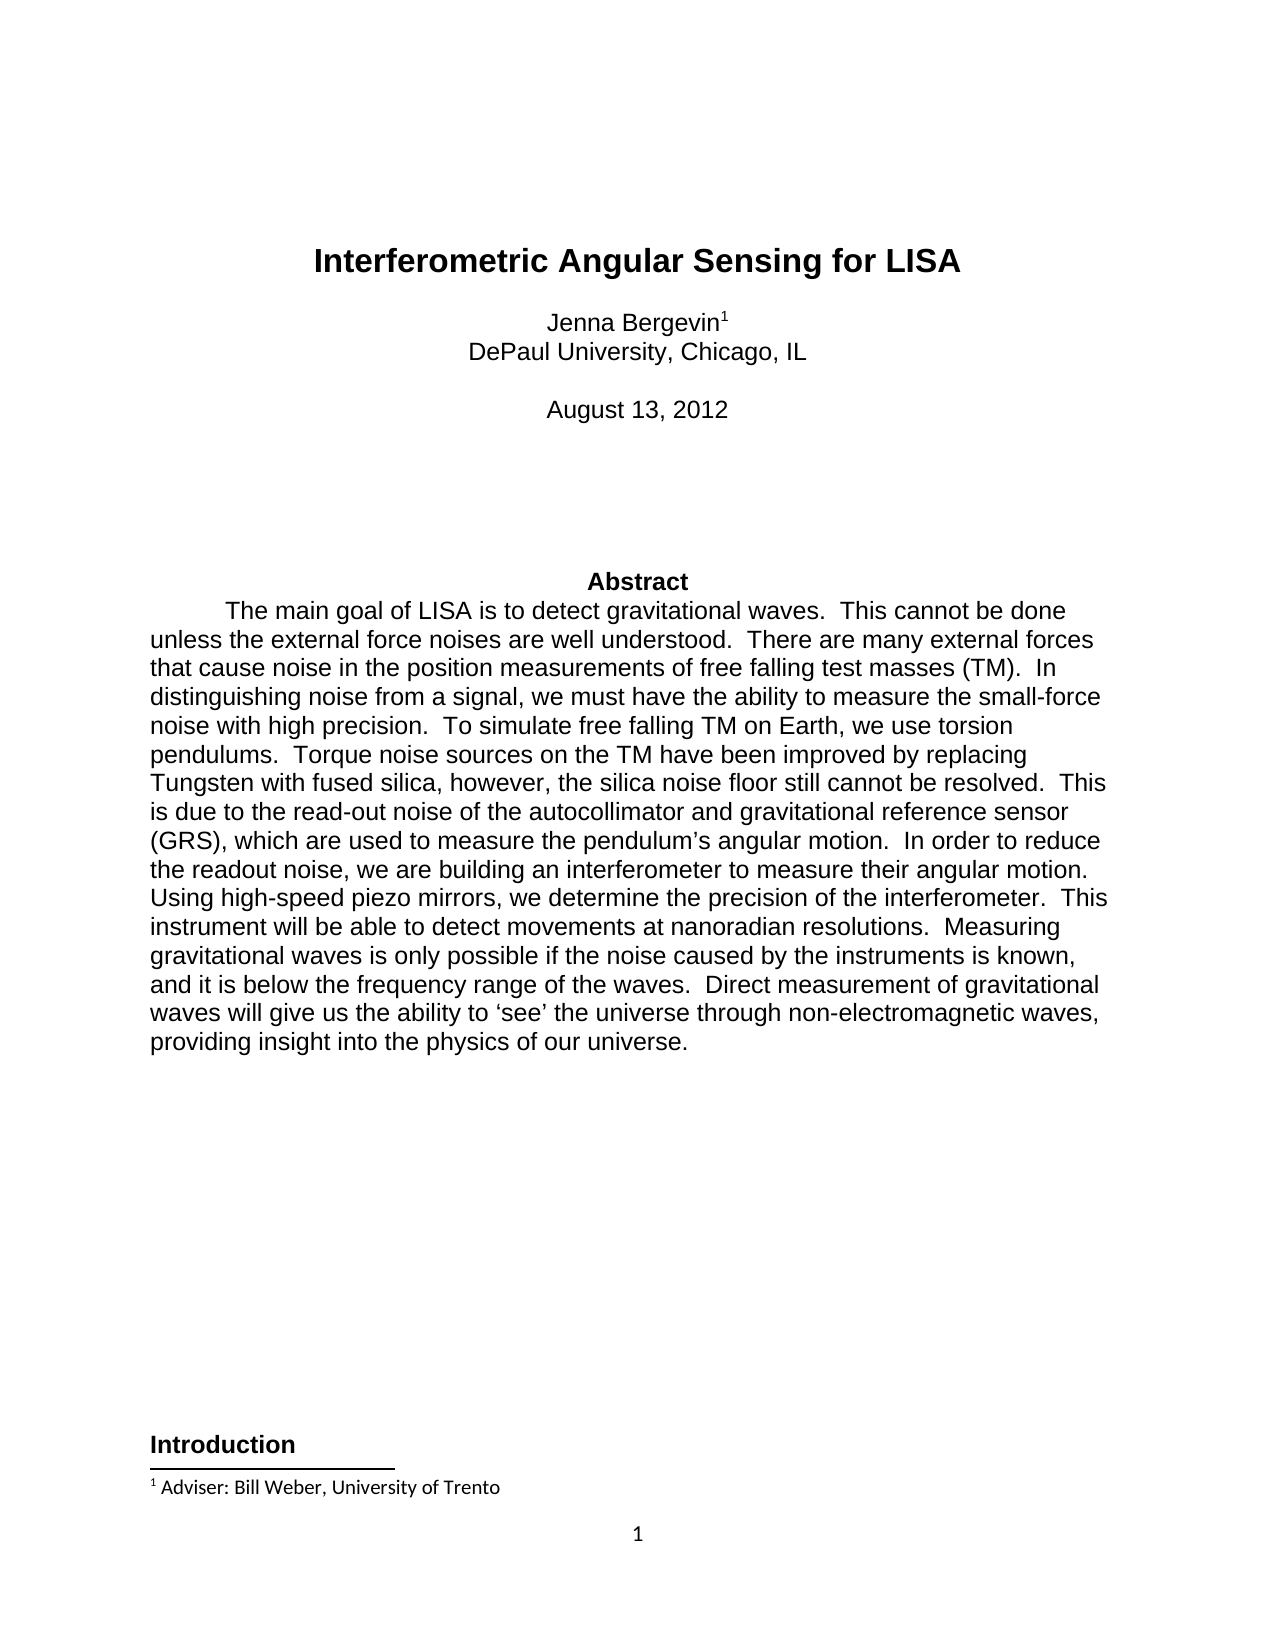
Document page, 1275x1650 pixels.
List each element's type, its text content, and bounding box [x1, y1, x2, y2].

text The main goal of LISA is to detect gravitational waves. This cannot be done unless the external force noises are well understood. There are many external forces that cause noise in the position measurements of free falling test masses (TM). In distinguishing noise from a signal, we must have the ability to measure the small-force noise with high precision. To simulate free falling TM on Earth, we use torsion pendulums. Torque noise sources on the TM have been improved by replacing Tungsten with fused silica, however, the silica noise floor still cannot be resolved. This is due to the read-out noise of the autocollimator and gravitational reference sensor (GRS), which are used to measure the pendulum’s angular motion. In order to reduce the readout noise, we are building an interferometer to measure their angular motion. Using high-speed piezo mirrors, we determine the precision of the interferometer. This instrument will be able to detect movements at nanoradian resolutions. Measuring gravitational waves is only possible if the noise caused by the instruments is known, and it is below the frequency range of the waves. Direct measurement of gravitational waves will give us the ability to ‘see’ the universe through non-electromagnetic waves, providing insight into the physics of our universe. [150, 596, 1125, 1056]
text Introduction [150, 1429, 1125, 1458]
text August 13, 2012 [150, 394, 1125, 423]
text Jenna Bergevin [150, 308, 1125, 337]
text DePaul University, Chicago, IL [150, 337, 1125, 366]
text Abstract [150, 567, 1125, 596]
text Interferometric Angular Sensing for LISA [150, 241, 1125, 279]
